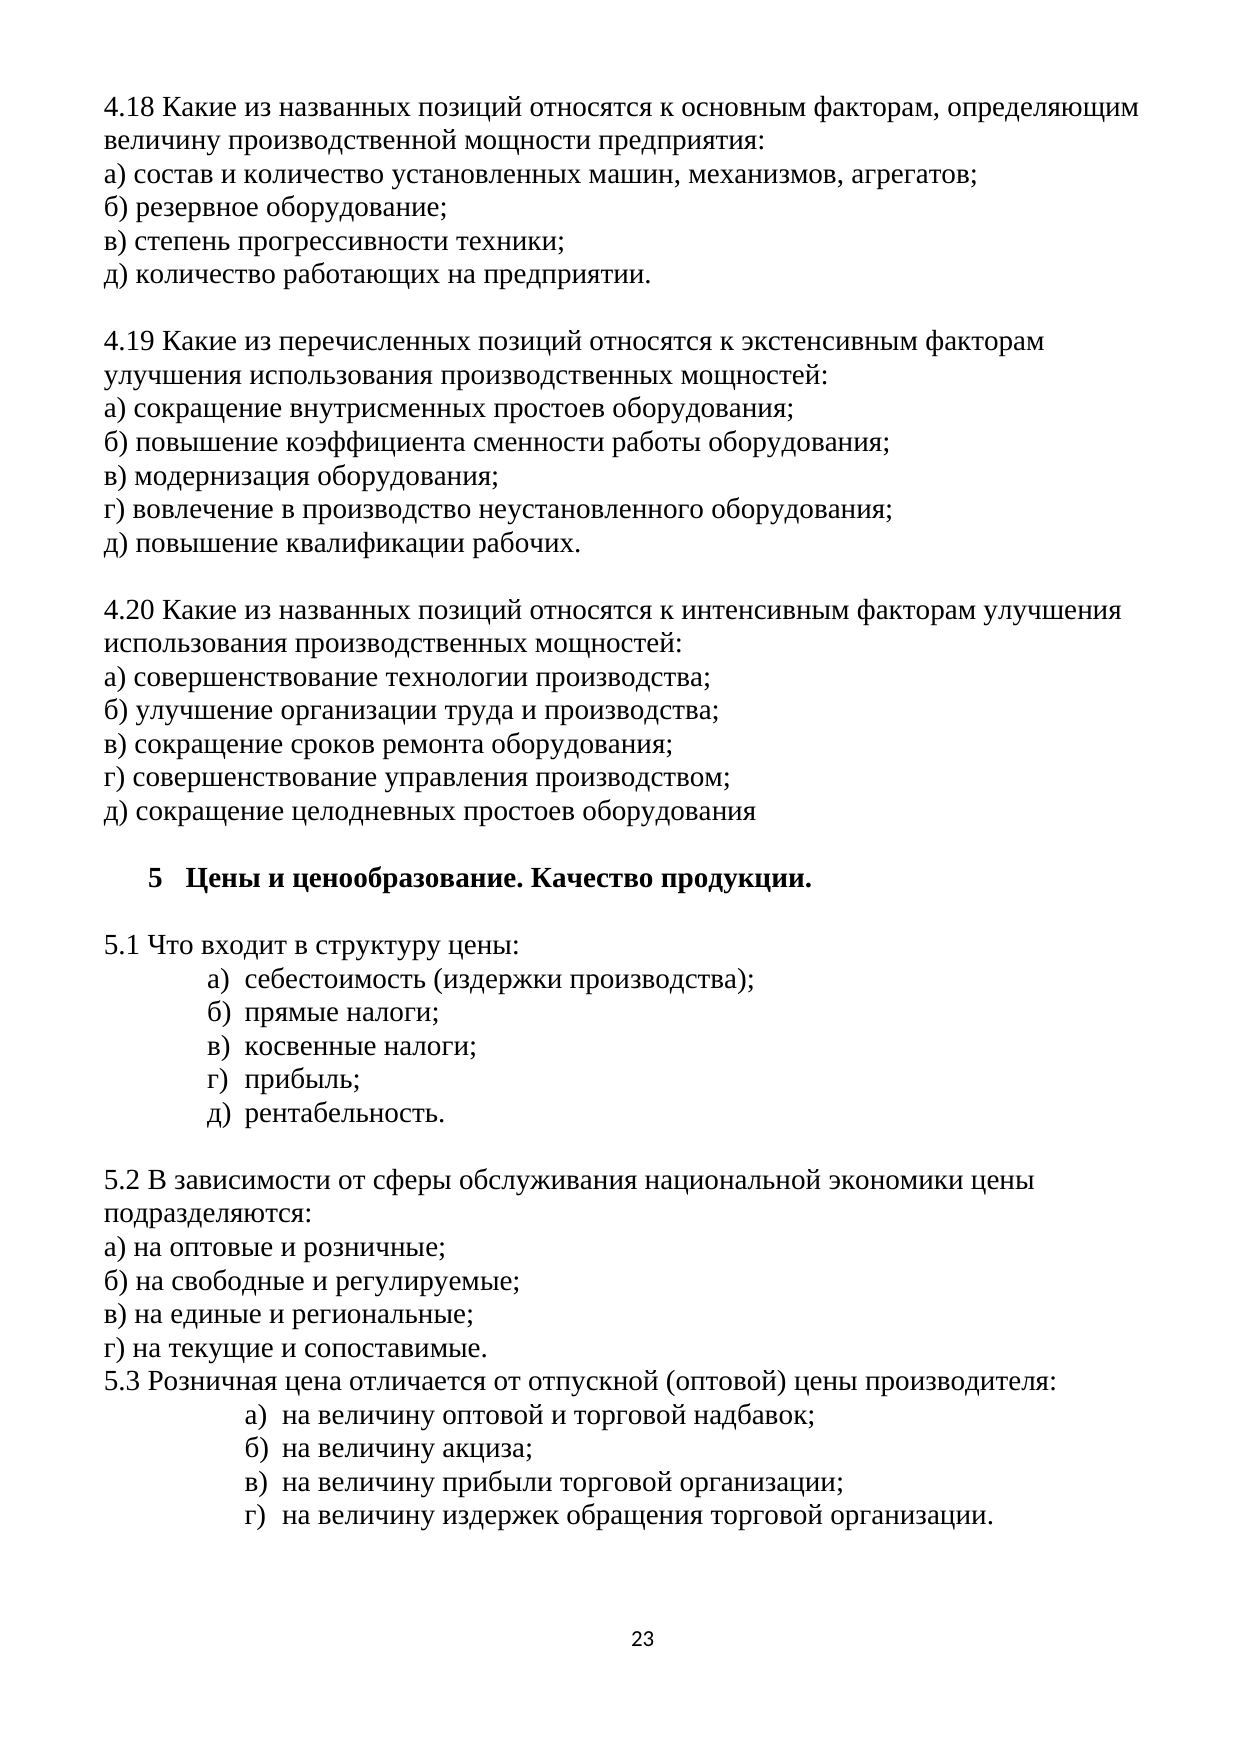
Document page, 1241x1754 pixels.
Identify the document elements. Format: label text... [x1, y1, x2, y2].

text г) совершенствование управления производством; [103, 759, 1181, 793]
text в) модернизация оборудования; [103, 458, 1181, 491]
text в) на единые и региональные; [103, 1296, 1181, 1330]
list на величину издержек обращения торговой организации. [244, 1497, 1181, 1531]
list косвенные налоги; [207, 1028, 1181, 1061]
text а) на оптовые и розничные; [103, 1229, 1181, 1263]
text в) степень прогрессивности техники; [103, 223, 1181, 256]
text 4.19 Какие из перечисленных позиций относятся к экстенсивным факторам улучшения использования производственных мощностей: [103, 323, 1181, 391]
text д) сокращение целодневных простоев оборудования [103, 793, 1181, 827]
text 5.1 Что входит в структуру цены: [103, 927, 1181, 961]
text д) количество работающих на предприятии. [103, 256, 1181, 290]
text 4.20 Какие из названных позиций относятся к интенсивным факторам улучшения использования производственных мощностей: [103, 592, 1181, 659]
text б) на свободные и регулируемые; [103, 1263, 1181, 1296]
text а) сокращение внутрисменных простоев оборудования; [103, 391, 1181, 424]
list на величину прибыли торговой организации; [244, 1464, 1181, 1497]
list себестоимость (издержки производства); [207, 961, 1181, 994]
text 5.2 В зависимости от сферы обслуживания национальной экономики цены подразделяются: [103, 1162, 1181, 1229]
text а) совершенствование технологии производства; [103, 659, 1181, 692]
text 4.18 Какие из названных позиций относятся к основным факторам, определяющим величину производственной мощности предприятия: [103, 89, 1181, 156]
list прибыль; [207, 1061, 1181, 1095]
text в) сокращение сроков ремонта оборудования; [103, 726, 1181, 759]
text б) резервное оборудование; [103, 189, 1181, 223]
list прямые налоги; [207, 994, 1181, 1028]
list Цены и ценообразование. Качество продукции. [148, 860, 1181, 894]
list на величину оптовой и торговой надбавок; [244, 1397, 1181, 1430]
text б) повышение коэффициента сменности работы оборудования; [103, 424, 1181, 458]
list на величину акциза; [244, 1430, 1181, 1464]
text 5.3 Розничная цена отличается от отпускной (оптовой) цены производителя: [103, 1363, 1181, 1397]
list рентабельность. [207, 1095, 1181, 1128]
text а) состав и количество установленных машин, механизмов, агрегатов; [103, 156, 1181, 189]
text б) улучшение организации труда и производства; [103, 692, 1181, 726]
text г) на текущие и сопоставимые. [103, 1330, 1181, 1363]
text г) вовлечение в производство неустановленного оборудования; [103, 491, 1181, 525]
text д) повышение квалификации рабочих. [103, 525, 1181, 558]
